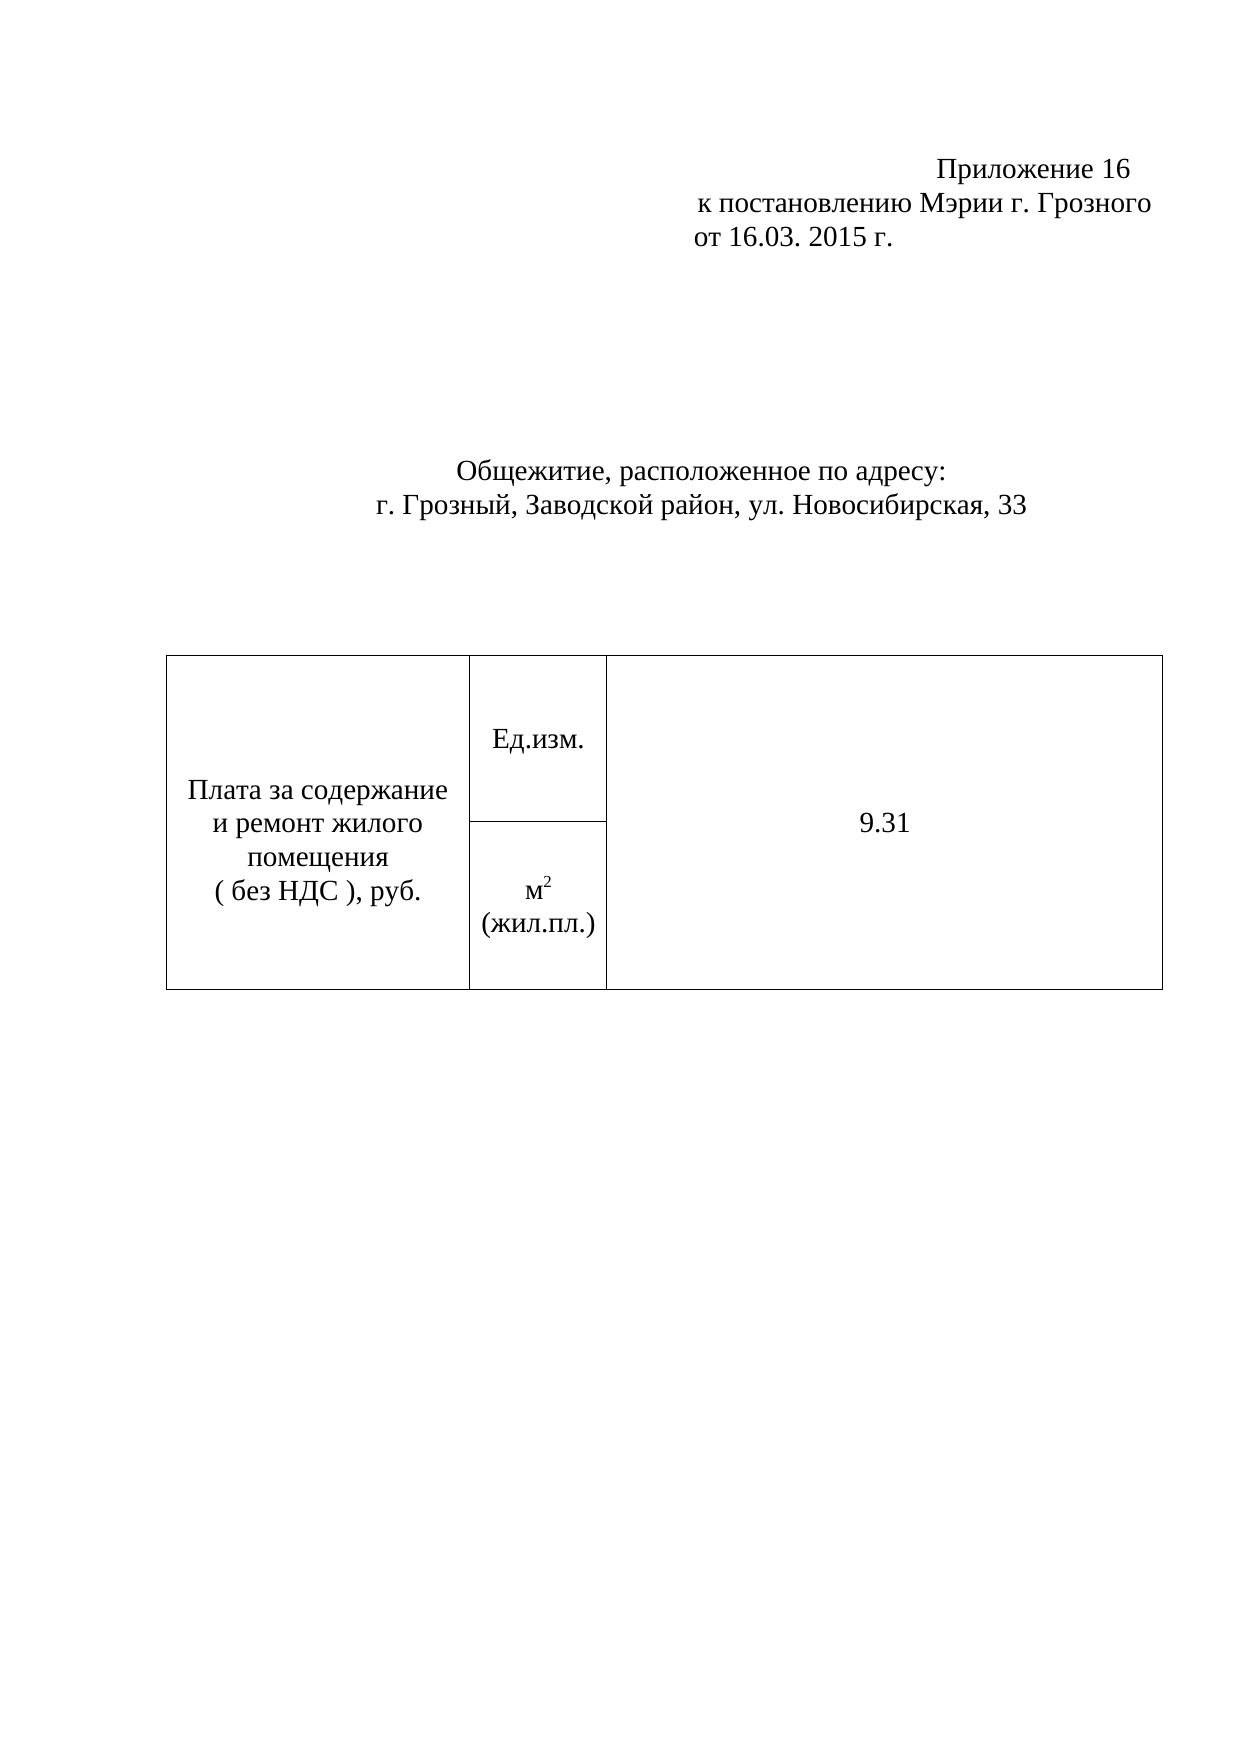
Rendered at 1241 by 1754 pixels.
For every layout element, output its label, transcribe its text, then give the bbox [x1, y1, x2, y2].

text г. Грозный, Заводской район, ул. Новосибирская, 33 [177, 487, 1152, 521]
text Общежитие, расположенное по адресу: [177, 453, 1152, 487]
table_cell м2 (жил.пл.) [470, 822, 606, 989]
text Приложение 16 [177, 118, 1152, 185]
table_header Ед.изм. [470, 656, 606, 821]
table_header 9.31 [607, 656, 1162, 989]
text от 16.03. 2015 г. [177, 219, 1152, 252]
table_header Плата за содержание и ремонт жилого помещения ( без НДС ), руб. [167, 656, 469, 989]
text к постановлению Мэрии г. Грозного [177, 185, 1152, 219]
